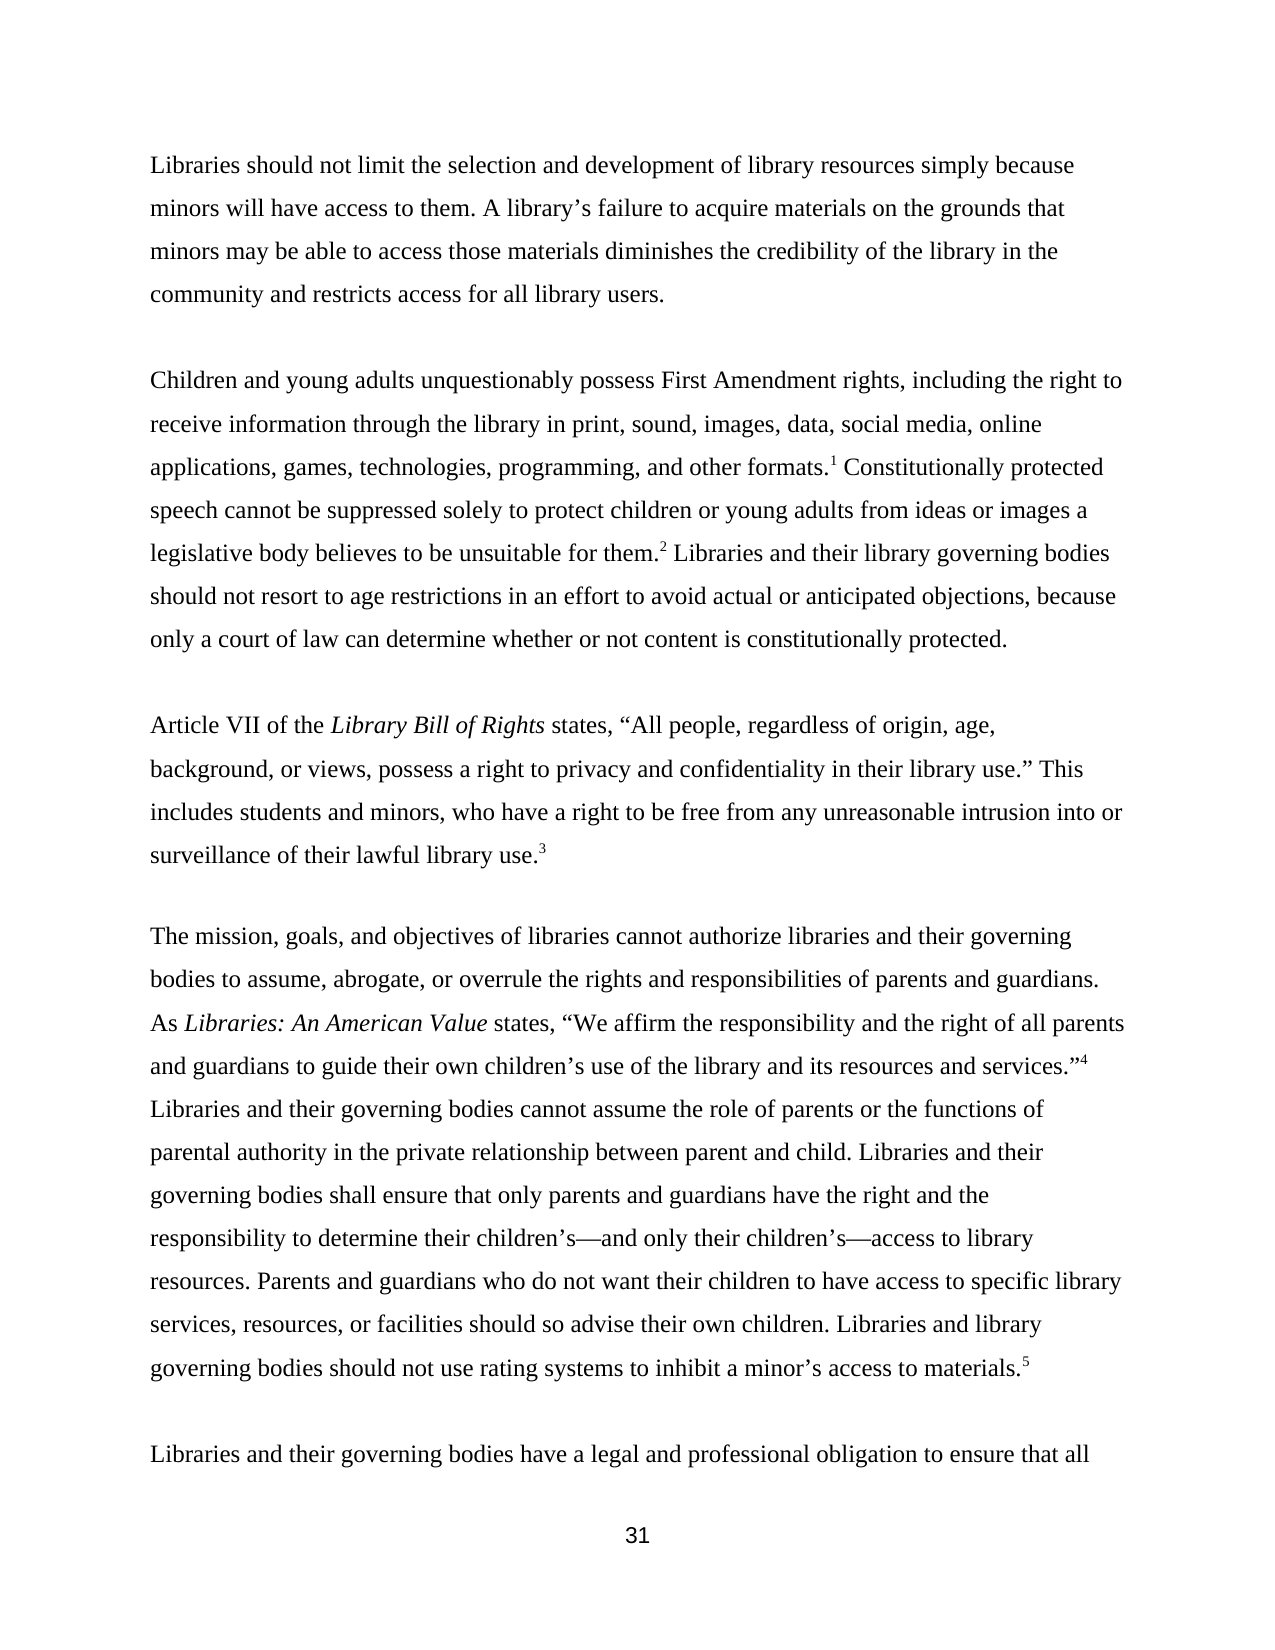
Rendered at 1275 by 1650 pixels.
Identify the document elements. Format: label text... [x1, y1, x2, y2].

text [150, 1396, 1125, 1468]
text The mission, goals, and objectives of libraries cannot authorize libraries and their governing bodies to assume, abrogate, or overrule the rights and responsibilities of parents and guardians. As Libraries: An American Value states, “We affirm the responsibility and the right of all parents and guardians to guide their own children’s use of the library and its resources and services.”4 Libraries and their governing bodies cannot assume the role of parents or the functions of parental authority in the private relationship between parent and child. Libraries and their governing bodies shall ensure that only parents and guardians have the right and the responsibility to determine their children’s—and only their children’s—access to library resources. Parents and guardians who do not want their children to have access to specific library services, resources, or facilities should so advise their own children. Libraries and library governing bodies should not use rating systems to inhibit a minor’s access to materials.5 [150, 921, 1125, 1381]
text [150, 150, 1125, 908]
